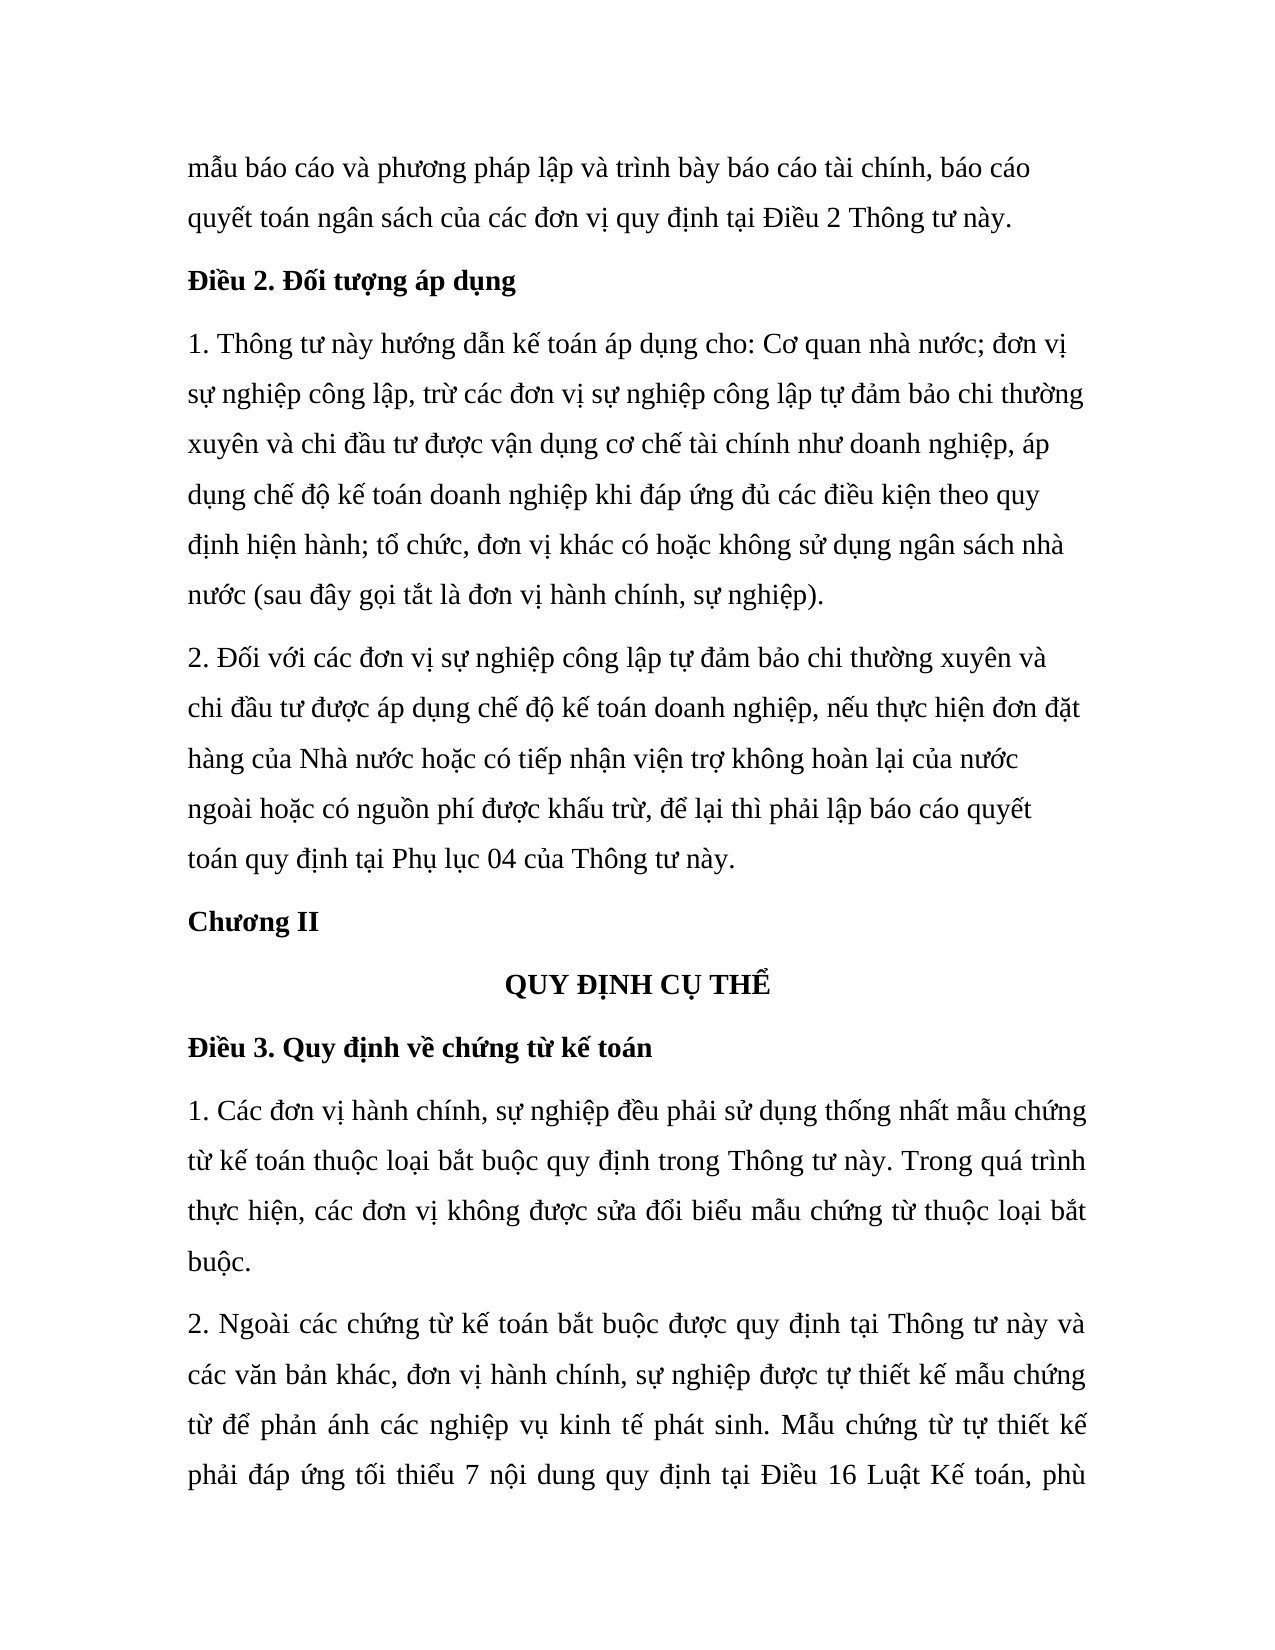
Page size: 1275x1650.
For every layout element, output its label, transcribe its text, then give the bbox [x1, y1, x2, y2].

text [187, 1307, 1087, 1491]
text 1. Thông tư này hướng dẫn kế toán áp dụng cho: Cơ quan nhà nước; đơn vị sự nghiệp công lập, trừ các đơn vị sự nghiệp công lập tự đảm bảo chi thường xuyên và chi đầu tư được vận dụng cơ chế tài chính như doanh nghiệp, áp dụng chế độ kế toán doanh nghiệp khi đáp ứng đủ các điều kiện theo quy định hiện hành; tổ chức, đơn vị khác có hoặc không sử dụng ngân sách nhà nước (sau đây gọi tắt là đơn vị hành chính, sự nghiệp). [187, 326, 1087, 611]
text Chương II [187, 904, 1087, 938]
text 1. Các đơn vị hành chính, sự nghiệp đều phải sử dụng thống nhất mẫu chứng từ kế toán thuộc loại bắt buộc quy định trong Thông tư này. Trong quá trình thực hiện, các đơn vị không được sửa đổi biểu mẫu chứng từ thuộc loại bắt buộc. [187, 1093, 1087, 1277]
text QUY ĐỊNH CỤ THỂ [187, 967, 1087, 1001]
text Điều 2. Đối tượng áp dụng [187, 263, 1087, 297]
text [187, 150, 1087, 234]
text Điều 3. Quy định về chứng từ kế toán [187, 1030, 1087, 1063]
text 2. Đối với các đơn vị sự nghiệp công lập tự đảm bảo chi thường xuyên và chi đầu tư được áp dụng chế độ kế toán doanh nghiệp, nếu thực hiện đơn đặt hàng của Nhà nước hoặc có tiếp nhận viện trợ không hoàn lại của nước ngoài hoặc có nguồn phí được khấu trừ, để lại thì phải lập báo cáo quyết toán quy định tại Phụ lục 04 của Thông tư này. [187, 640, 1087, 875]
